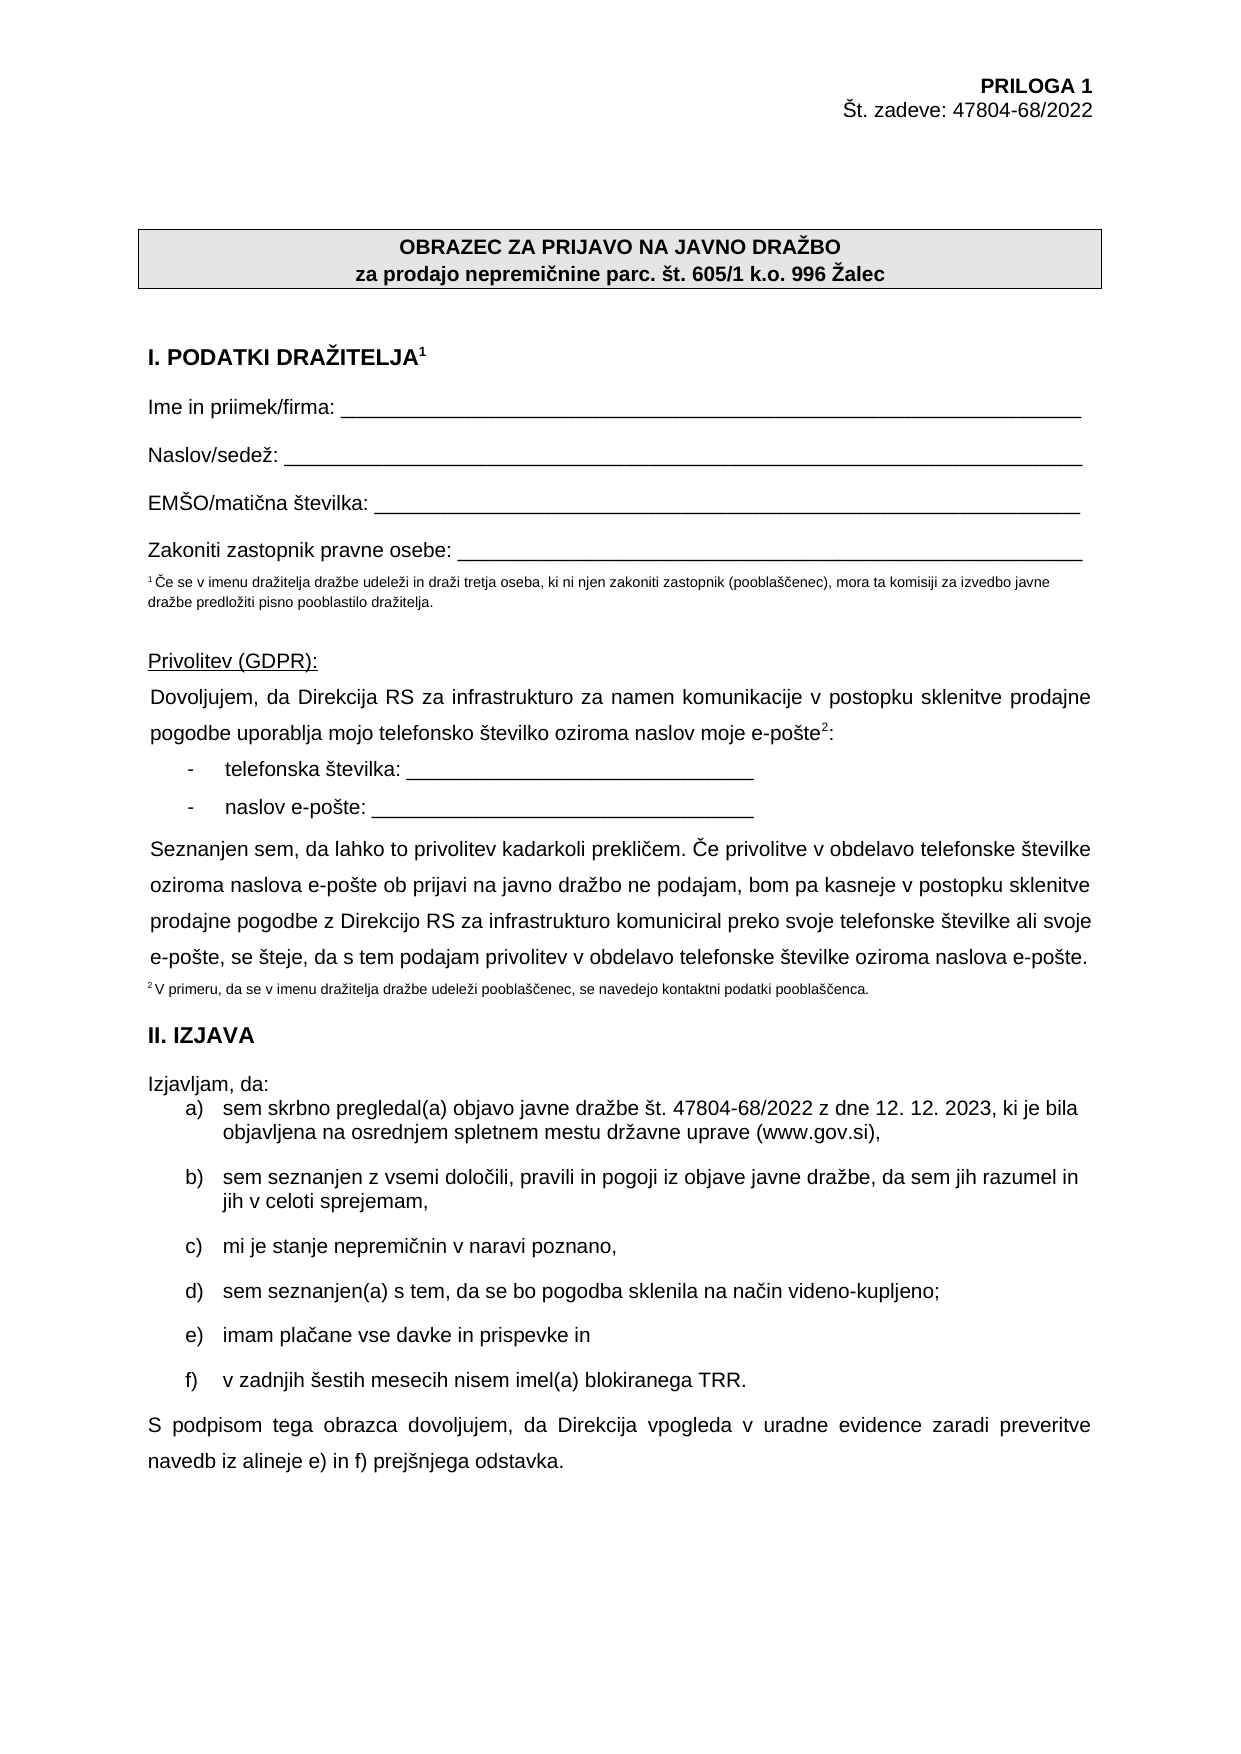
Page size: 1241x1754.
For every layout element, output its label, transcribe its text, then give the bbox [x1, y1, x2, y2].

text za prodajo nepremičnine parc. št. 605/1 k.o. 996 Žalec [139, 256, 1101, 288]
list sem seznanjen z vsemi določili, pravili in pogoji iz objave javne dražbe, da sem jih razumel in jih v celoti sprejemam, [185, 1165, 1093, 1213]
list mi je stanje nepremičnin v naravi poznano, [185, 1234, 1093, 1258]
text Zakoniti zastopnik pravne osebe: ______________________________________________________ [148, 538, 1093, 562]
list sem seznanjen(a) s tem, da se bo pogodba sklenila na način videno-kupljeno; [185, 1278, 1093, 1302]
text Izjavljam, da: [148, 1072, 1093, 1096]
list telefonska številka: ______________________________ [187, 756, 1093, 782]
list v zadnjih šestih mesecih nisem imel(a) blokiranega TRR. [185, 1368, 1093, 1392]
text Dovoljujem, da Direkcija RS za infrastrukturo za namen komunikacije v postopku sklenitve prodajne pogodbe uporablja mojo telefonsko številko oziroma naslov moje e-pošte2: [150, 684, 1093, 744]
list sem skrbno pregledal(a) objavo javne dražbe št. 47804-68/2022 z dne 12. 12. 2023, ki je bila objavljena na osrednjem spletnem mestu državne uprave (www.gov.si), [185, 1096, 1093, 1144]
text OBRAZEC ZA PRIJAVO NA JAVNO DRAŽBO [139, 230, 1101, 256]
list naslov e-pošte: _________________________________ [187, 794, 1093, 820]
text EMŠO/matična številka: _____________________________________________________________ [148, 490, 1093, 514]
text S podpisom tega obrazca dovoljujem, da Direkcija vpogleda v uradne evidence zaradi preveritve navedb iz alineje e) in f) prejšnjega odstavka. [148, 1413, 1093, 1473]
text I. PODATKI DRAŽITELJA1 [148, 343, 1093, 371]
text 2 V primeru, da se v imenu dražitelja dražbe udeleži pooblaščenec, se navedejo kontaktni podatki pooblaščenca. [147, 980, 1093, 997]
text Naslov/sedež: _____________________________________________________________________ [148, 442, 1093, 466]
text II. IZJAVA [148, 1021, 1093, 1048]
text Seznanjen sem, da lahko to privolitev kadarkoli prekličem. Če privolitve v obdelavo telefonske številke oziroma naslova e-pošte ob prijavi na javno dražbo ne podajam, bom pa kasneje v postopku sklenitve prodajne pogodbe z Direkcijo RS za infrastrukturo komuniciral preko svoje telefonske številke ali svoje e-pošte, se šteje, da s tem podajam privolitev v obdelavo telefonske številke oziroma naslova e-pošte. [150, 837, 1093, 968]
text Privolitev (GDPR): [148, 649, 1093, 673]
list imam plačane vse davke in prispevke in [185, 1323, 1093, 1347]
text 1 Če se v imenu dražitelja dražbe udeleži in draži tretja oseba, ki ni njen zakoniti zastopnik (pooblaščenec), mora ta komisiji za izvedbo javne dražbe predložiti pisno pooblastilo dražitelja. [148, 574, 1093, 610]
text Ime in priimek/firma: ________________________________________________________________ [148, 394, 1093, 418]
